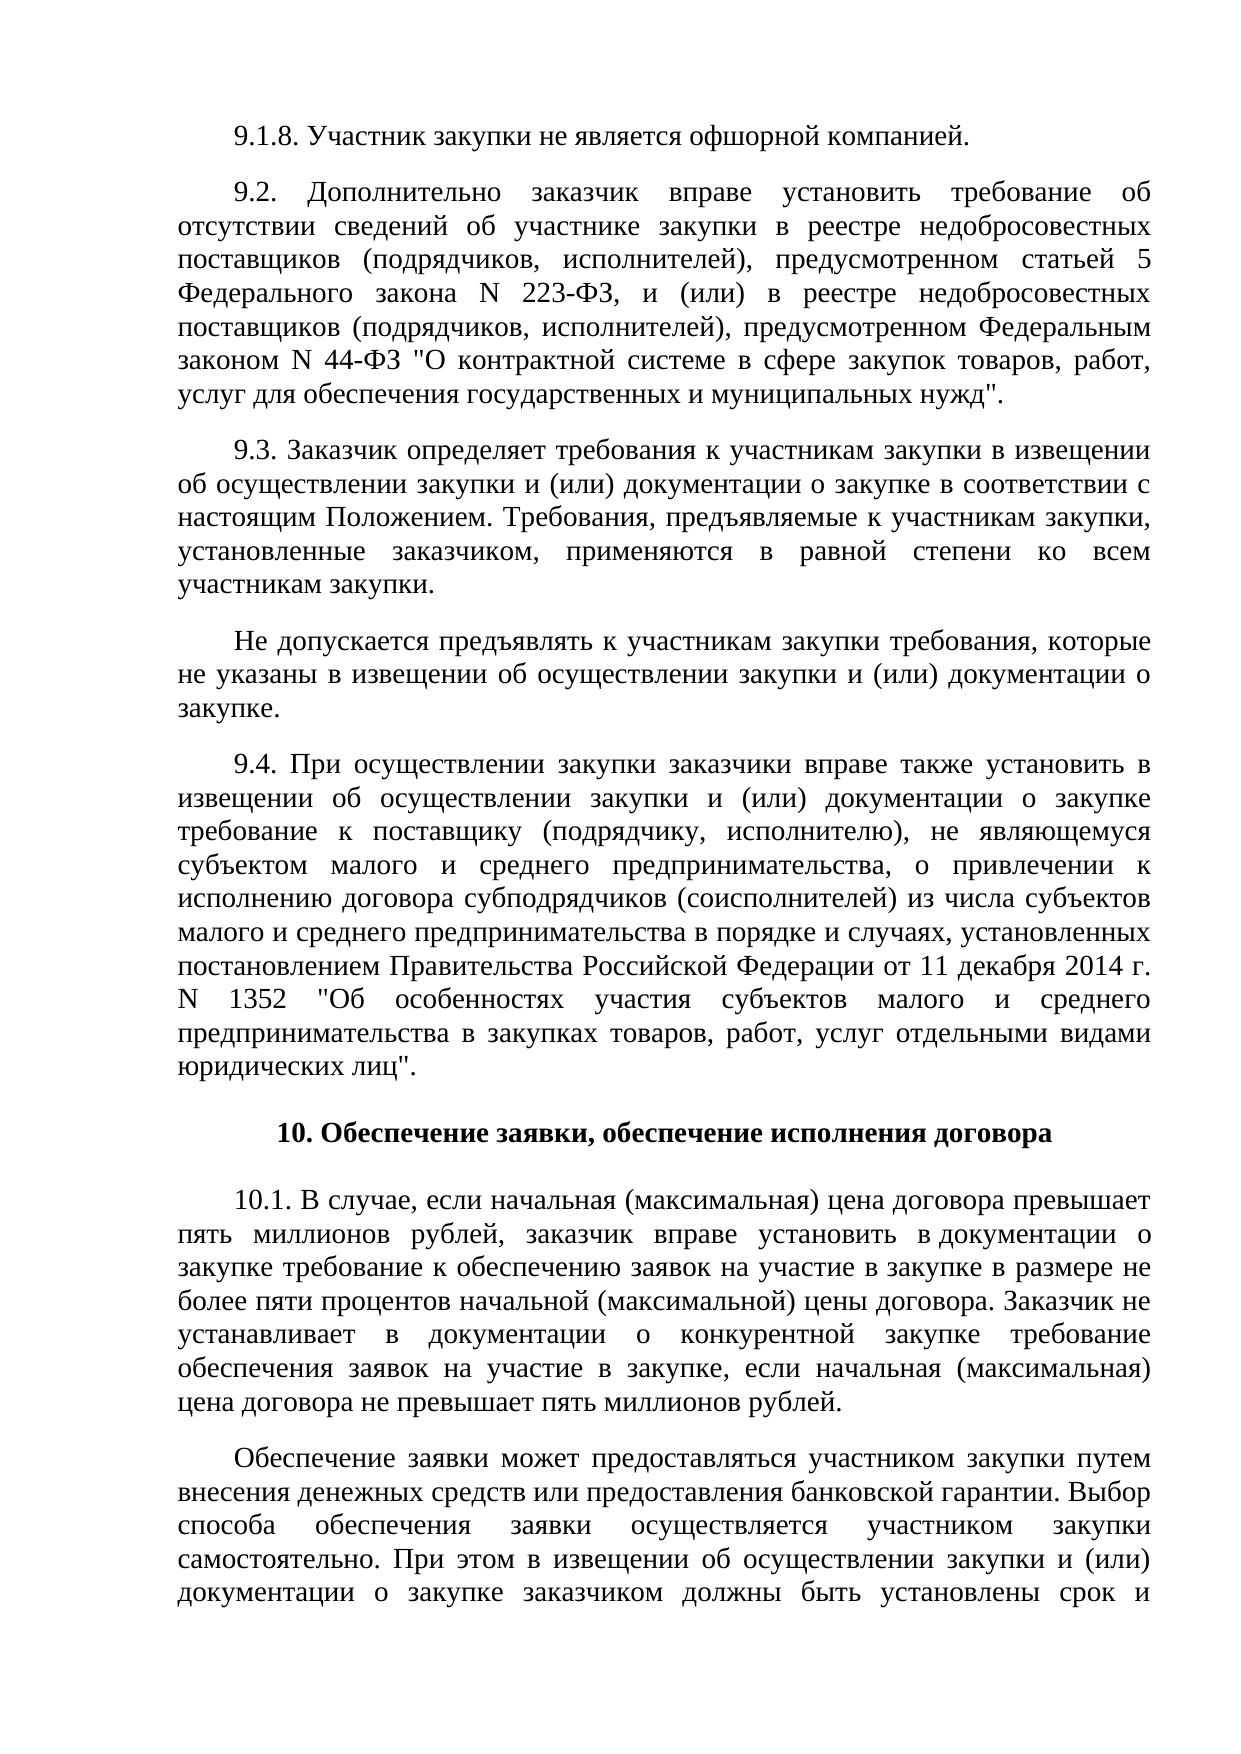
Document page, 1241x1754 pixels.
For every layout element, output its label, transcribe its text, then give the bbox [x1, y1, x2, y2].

title 10. Обеспечение заявки, обеспечение исполнения договора [177, 1115, 1152, 1149]
text 9.1.8. Участник закупки не является офшорной компанией. [177, 118, 1152, 152]
text 9.4. При осуществлении закупки заказчики вправе также установить в извещении об осуществлении закупки и (или) документации о закупке требование к поставщику (подрядчику, исполнителю), не являющемуся субъектом малого и среднего предпринимательства, о привлечении к исполнению договора субподрядчиков (соисполнителей) из числа субъектов малого и среднего предпринимательства в порядке и случаях, установленных постановлением Правительства Российской Федерации от 11 декабря 2014 г. N 1352 "Об особенностях участия субъектов малого и среднего предпринимательства в закупках товаров, работ, услуг отдельными видами юридических лиц". [177, 746, 1152, 1082]
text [177, 1440, 1152, 1608]
text Не допускается предъявлять к участникам закупки требования, которые не указаны в извещении об осуществлении закупки и (или) документации о закупке. [177, 623, 1152, 723]
text 10.1. В случае, если начальная (максимальная) цена договора превышает пять миллионов рублей, заказчик вправе установить в документации о закупке требование к обеспечению заявок на участие в закупке в размере не более пяти процентов начальной (максимальной) цены договора. Заказчик не устанавливает в документации о конкурентной закупке требование обеспечения заявок на участие в закупке, если начальная (максимальная) цена договора не превышает пять миллионов рублей. [177, 1182, 1152, 1417]
text 9.3. Заказчик определяет требования к участникам закупки в извещении об осуществлении закупки и (или) документации о закупке в соответствии с настоящим Положением. Требования, предъявляемые к участникам закупки, установленные заказчиком, применяются в равной степени ко всем участникам закупки. [177, 432, 1152, 600]
text 9.2. Дополнительно заказчик вправе установить требование об отсутствии сведений об участнике закупки в реестре недобросовестных поставщиков (подрядчиков, исполнителей), предусмотренном статьей 5 Федерального закона N 223-ФЗ, и (или) в реестре недобросовестных поставщиков (подрядчиков, исполнителей), предусмотренном Федеральным законом N 44-ФЗ "О контрактной системе в сфере закупок товаров, работ, услуг для обеспечения государственных и муниципальных нужд". [177, 174, 1152, 409]
